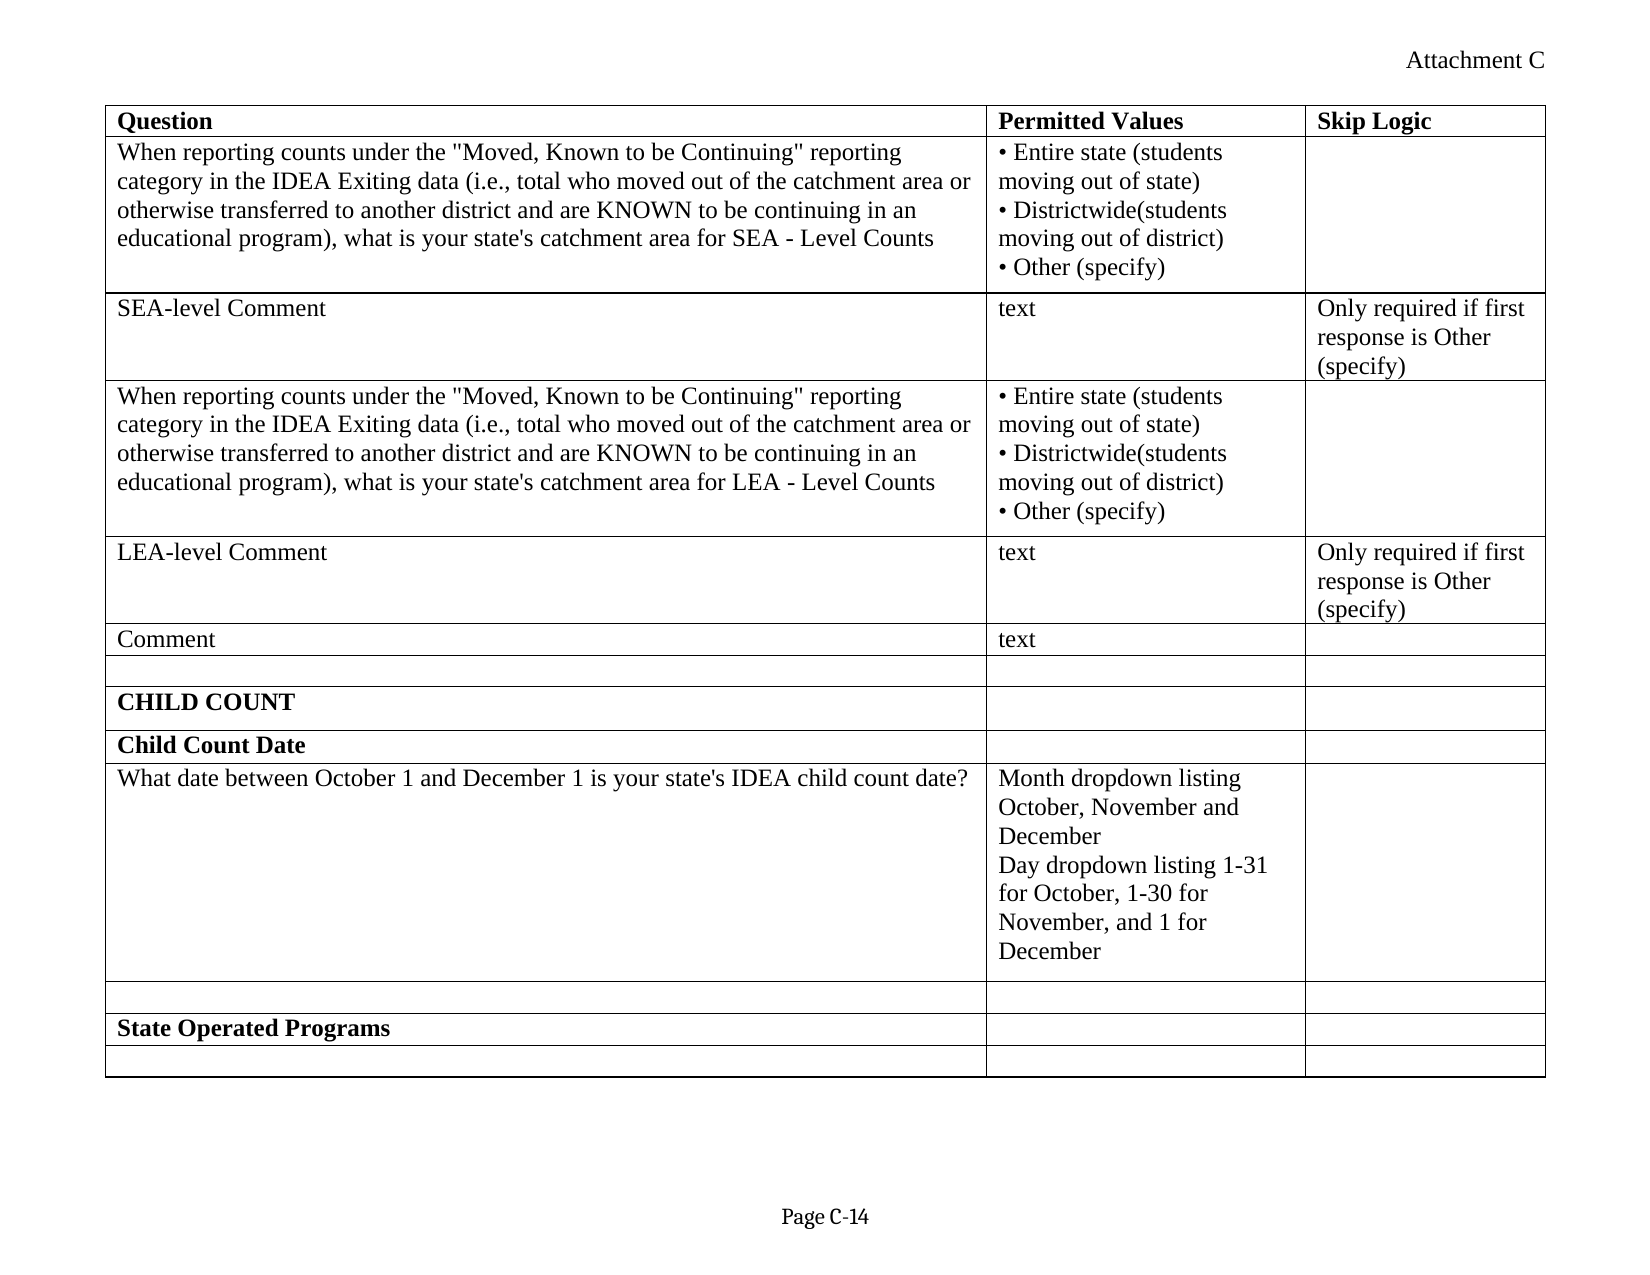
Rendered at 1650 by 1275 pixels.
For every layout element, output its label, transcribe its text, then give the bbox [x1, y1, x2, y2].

table_cell [987, 731, 1305, 762]
table_header Skip Logic [1306, 106, 1545, 136]
table_cell LEA-level Comment [106, 537, 986, 623]
table_cell [1306, 656, 1545, 686]
table_cell Child Count Date [106, 731, 986, 762]
table_cell [1306, 764, 1545, 981]
table_cell [1306, 624, 1545, 654]
table_cell CHILD COUNT [106, 687, 986, 729]
table_cell State Operated Programs [106, 1014, 986, 1045]
table_cell What date between October 1 and December 1 is your state's IDEA child count date? [106, 764, 986, 981]
table_cell text [987, 624, 1305, 654]
table_cell When reporting counts under the "Moved, Known to be Continuing" reporting category in the IDEA Exiting data (i.e., total who moved out of the catchment area or otherwise transferred to another district and are KNOWN to be continuing in an educational program), what is your state's catchment area for SEA - Level Counts [106, 137, 986, 292]
table_cell [987, 982, 1305, 1012]
table_cell [1306, 137, 1545, 292]
table_cell Month dropdown listing October, November and December Day dropdown listing 1-31 for October, 1-30 for November, and 1 for December [987, 764, 1305, 981]
table_cell [106, 656, 986, 686]
table_cell [106, 1046, 986, 1076]
table_cell Only required if first response is Other (specify) [1306, 537, 1545, 623]
table_cell SEA-level Comment [106, 294, 986, 380]
table_cell [1306, 731, 1545, 762]
table_cell [1306, 381, 1545, 536]
table_cell [1306, 1014, 1545, 1045]
table_cell [987, 687, 1305, 729]
table_cell text [987, 537, 1305, 623]
table_cell • Entire state (students moving out of state) • Districtwide(students moving out of district) • Other (specify) [987, 137, 1305, 292]
table_cell • Entire state (students moving out of state) • Districtwide(students moving out of district) • Other (specify) [987, 381, 1305, 536]
table_cell [987, 1014, 1305, 1045]
table_cell When reporting counts under the "Moved, Known to be Continuing" reporting category in the IDEA Exiting data (i.e., total who moved out of the catchment area or otherwise transferred to another district and are KNOWN to be continuing in an educational program), what is your state's catchment area for LEA - Level Counts [106, 381, 986, 536]
table_header Question [106, 106, 986, 136]
table_cell [987, 656, 1305, 686]
table_cell [106, 982, 986, 1012]
table_cell [987, 1046, 1305, 1076]
table_cell text [987, 294, 1305, 380]
table_cell [1306, 1046, 1545, 1076]
table_cell Comment [106, 624, 986, 654]
table_header Permitted Values [987, 106, 1305, 136]
table_cell Only required if first response is Other (specify) [1306, 294, 1545, 380]
table_cell [1306, 687, 1545, 729]
table_cell [1306, 982, 1545, 1012]
